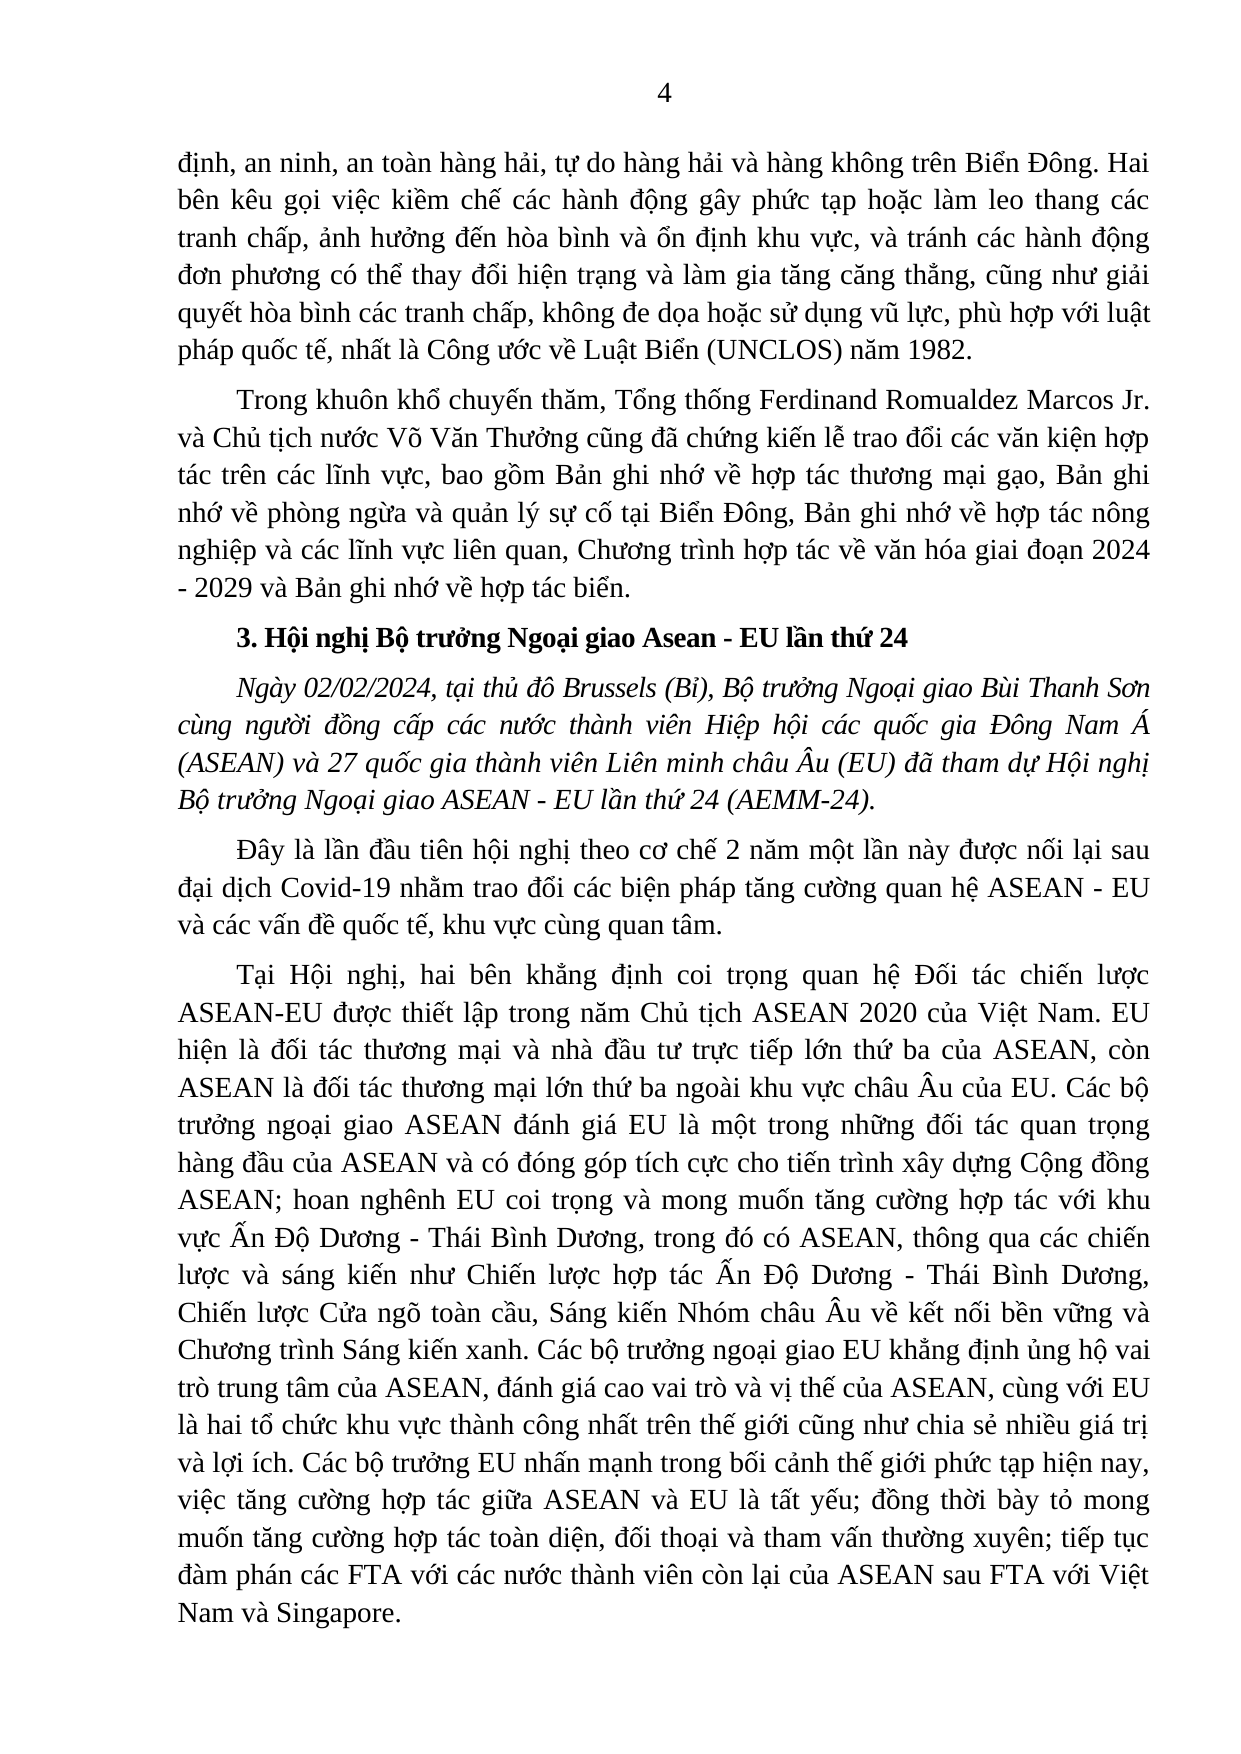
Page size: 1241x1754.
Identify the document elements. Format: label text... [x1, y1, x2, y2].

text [177, 142, 1152, 367]
text Đây là lần đầu tiên hội nghị theo cơ chế 2 năm một lần này được nối lại sau đại dịch Covid-19 nhằm trao đổi các biện pháp tăng cường quan hệ ASEAN - EU và các vấn đề quốc tế, khu vực cùng quan tâm. [177, 829, 1152, 942]
text Tại Hội nghị, hai bên khẳng định coi trọng quan hệ Đối tác chiến lược ASEAN-EU được thiết lập trong năm Chủ tịch ASEAN 2020 của Việt Nam. EU hiện là đối tác thương mại và nhà đầu tư trực tiếp lớn thứ ba của ASEAN, còn ASEAN là đối tác thương mại lớn thứ ba ngoài khu vực châu Âu của EU. Các bộ trưởng ngoại giao ASEAN đánh giá EU là một trong những đối tác quan trọng hàng đầu của ASEAN và có đóng góp tích cực cho tiến trình xây dựng Cộng đồng ASEAN; hoan nghênh EU coi trọng và mong muốn tăng cường hợp tác với khu vực Ấn Độ Dương - Thái Bình Dương, trong đó có ASEAN, thông qua các chiến lược và sáng kiến như Chiến lược hợp tác Ấn Độ Dương - Thái Bình Dương, Chiến lược Cửa ngõ toàn cầu, Sáng kiến Nhóm châu Âu về kết nối bền vững và Chương trình Sáng kiến xanh. Các bộ trưởng ngoại giao EU khẳng định ủng hộ vai trò trung tâm của ASEAN, đánh giá cao vai trò và vị thế của ASEAN, cùng với EU là hai tổ chức khu vực thành công nhất trên thế giới cũng như chia sẻ nhiều giá trị và lợi ích. Các bộ trưởng EU nhấn mạnh trong bối cảnh thế giới phức tạp hiện nay, việc tăng cường hợp tác giữa ASEAN và EU là tất yếu; đồng thời bày tỏ mong muốn tăng cường hợp tác toàn diện, đối thoại và tham vấn thường xuyên; tiếp tục đàm phán các FTA với các nước thành viên còn lại của ASEAN sau FTA với Việt Nam và Singapore. [177, 954, 1152, 1629]
text 3. Hội nghị Bộ trưởng Ngoại giao Asean - EU lần thứ 24 [177, 617, 1152, 654]
text Trong khuôn khổ chuyến thăm, Tổng thống Ferdinand Romualdez Marcos Jr. và Chủ tịch nước Võ Văn Thưởng cũng đã chứng kiến lễ trao đổi các văn kiện hợp tác trên các lĩnh vực, bao gồm Bản ghi nhớ về hợp tác thương mại gạo, Bản ghi nhớ về phòng ngừa và quản lý sự cố tại Biển Đông, Bản ghi nhớ về hợp tác nông nghiệp và các lĩnh vực liên quan, Chương trình hợp tác về văn hóa giai đoạn 2024 - 2029 và Bản ghi nhớ về hợp tác biển. [177, 379, 1152, 604]
text Ngày 02/02/2024, tại thủ đô Brussels (Bỉ), Bộ trưởng Ngoại giao Bùi Thanh Sơn cùng người đồng cấp các nước thành viên Hiệp hội các quốc gia Đông Nam Á (ASEAN) và 27 quốc gia thành viên Liên minh châu Âu (EU) đã tham dự Hội nghị Bộ trưởng Ngoại giao ASEAN - EU lần thứ 24 (AEMM-24). [177, 667, 1152, 817]
